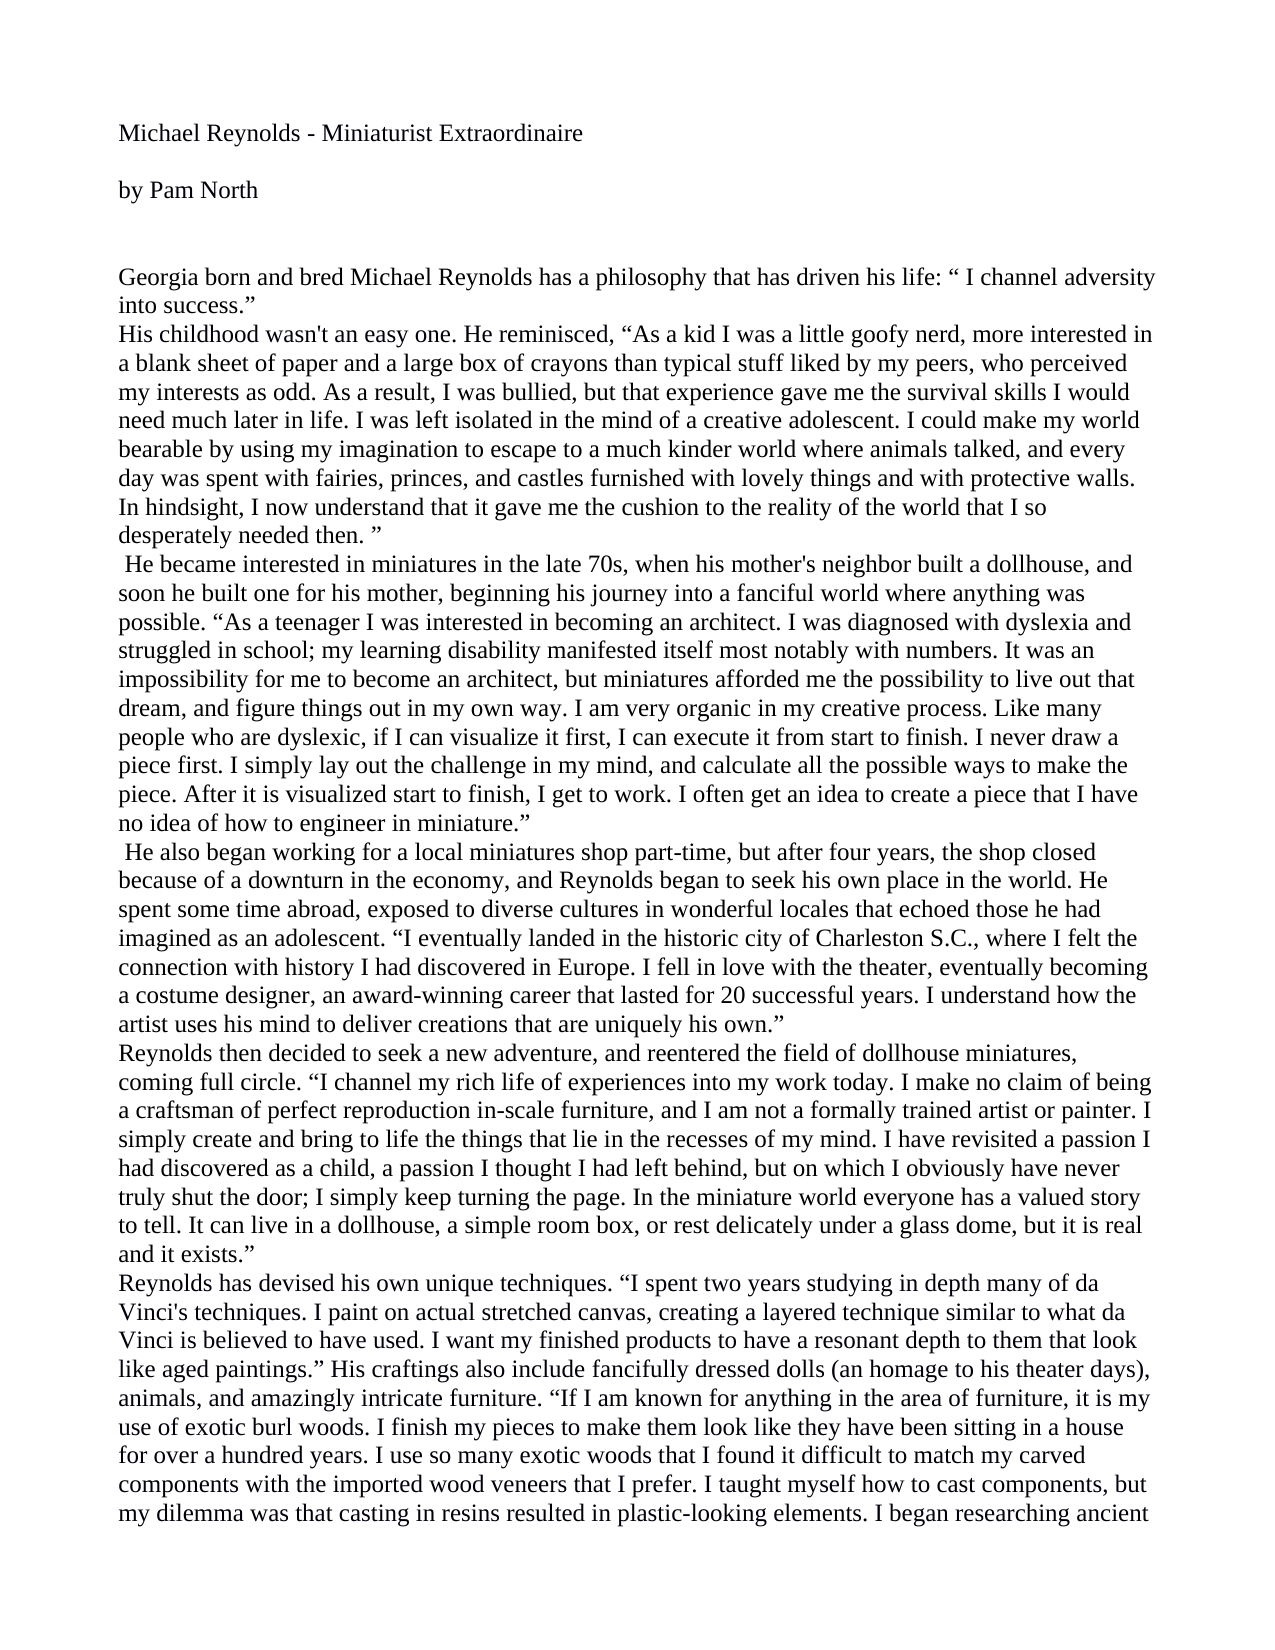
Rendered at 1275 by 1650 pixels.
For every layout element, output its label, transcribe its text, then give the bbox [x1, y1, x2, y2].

text Georgia born and bred Michael Reynolds has a philosophy that has driven his life: “ I channel adversity into success.” [118, 262, 1157, 319]
text Michael Reynolds - Miniaturist Extraordinaire [118, 118, 1157, 147]
text He became interested in miniatures in the late 70s, when his mother's neighbor built a dollhouse, and soon he built one for his mother, beginning his journey into a fanciful world where anything was possible. “As a teenager I was interested in becoming an architect. I was diagnosed with dyslexia and struggled in school; my learning disability manifested itself most notably with numbers. It was an impossibility for me to become an architect, but miniatures afforded me the possibility to live out that dream, and figure things out in my own way. I am very organic in my creative process. Like many people who are dyslexic, if I can visualize it first, I can execute it from start to finish. I never draw a piece first. I simply lay out the challenge in my mind, and calculate all the possible ways to make the piece. After it is visualized start to finish, I get to work. I often get an idea to create a piece that I have no idea of how to engineer in miniature.” [118, 549, 1157, 837]
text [118, 837, 1157, 1527]
text by Pam North [118, 176, 1157, 204]
text His childhood wasn't an easy one. He reminisced, “As a kid I was a little goofy nerd, more interested in a blank sheet of paper and a large box of crayons than typical stuff liked by my peers, who perceived my interests as odd. As a result, I was bullied, but that experience gave me the survival skills I would need much later in life. I was left isolated in the mind of a creative adolescent. I could make my world bearable by using my imagination to escape to a much kinder world where animals talked, and every day was spent with fairies, princes, and castles furnished with lovely things and with protective walls. In hindsight, I now understand that it gave me the cushion to the reality of the world that I so desperately needed then. ” [118, 319, 1157, 549]
